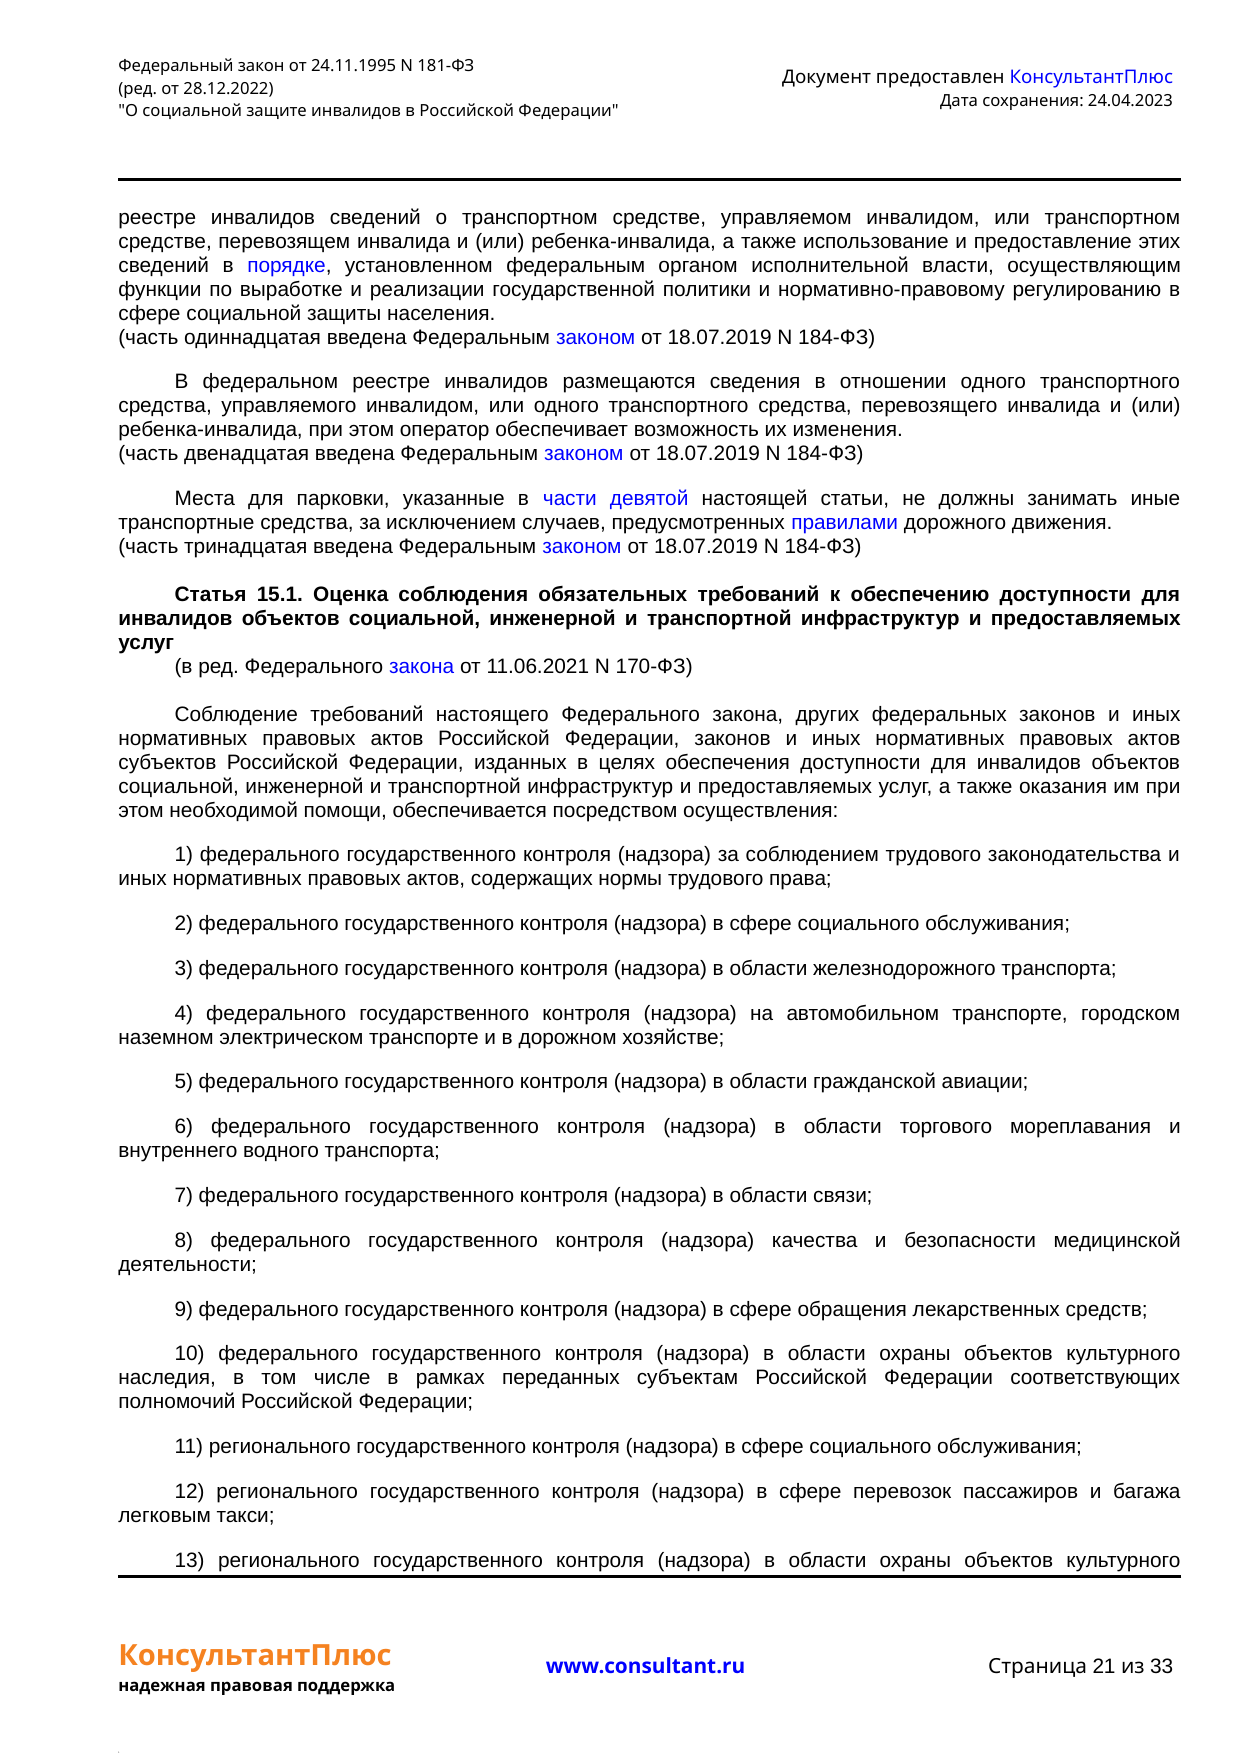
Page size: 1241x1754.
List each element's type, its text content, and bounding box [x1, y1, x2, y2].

text 9) федерального государственного контроля (надзора) в сфере обращения лекарственных средств; [118, 1296, 1181, 1320]
text (часть тринадцатая введена Федеральным законом от 18.07.2019 N 184-ФЗ) [118, 534, 1181, 558]
text 12) регионального государственного контроля (надзора) в сфере перевозок пассажиров и багажа легковым такси; [118, 1479, 1181, 1527]
text 4) федерального государственного контроля (надзора) на автомобильном транспорте, городском наземном электрическом транспорте и в дорожном хозяйстве; [118, 1001, 1181, 1048]
text Соблюдение требований настоящего Федерального закона, других федеральных законов и иных нормативных правовых актов Российской Федерации, законов и иных нормативных правовых актов субъектов Российской Федерации, изданных в целях обеспечения доступности для инвалидов объектов социальной, инженерной и транспортной инфраструктур и предоставляемых услуг, а также оказания им при этом необходимой помощи, обеспечивается посредством осуществления: [118, 702, 1181, 821]
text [118, 1547, 1181, 1571]
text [118, 205, 1181, 324]
text 3) федерального государственного контроля (надзора) в области железнодорожного транспорта; [118, 956, 1181, 980]
text 2) федерального государственного контроля (надзора) в сфере социального обслуживания; [118, 911, 1181, 935]
text 7) федерального государственного контроля (надзора) в области связи; [118, 1183, 1181, 1207]
title Статья 15.1. Оценка соблюдения обязательных требований к обеспечению доступности для инвалидов объектов социальной, инженерной и транспортной инфраструктур и предоставляемых услуг [118, 582, 1181, 654]
text 5) федерального государственного контроля (надзора) в области гражданской авиации; [118, 1069, 1181, 1093]
text (часть одиннадцатая введена Федеральным законом от 18.07.2019 N 184-ФЗ) [118, 324, 1181, 348]
text (в ред. Федерального закона от 11.06.2021 N 170-ФЗ) [118, 654, 1181, 678]
text Места для парковки, указанные в части девятой настоящей статьи, не должны занимать иные транспортные средства, за исключением случаев, предусмотренных правилами дорожного движения. [118, 486, 1181, 534]
text 6) федерального государственного контроля (надзора) в области торгового мореплавания и внутреннего водного транспорта; [118, 1114, 1181, 1162]
text 8) федерального государственного контроля (надзора) качества и безопасности медицинской деятельности; [118, 1228, 1181, 1276]
text 1) федерального государственного контроля (надзора) за соблюдением трудового законодательства и иных нормативных правовых актов, содержащих нормы трудового права; [118, 842, 1181, 890]
text (часть двенадцатая введена Федеральным законом от 18.07.2019 N 184-ФЗ) [118, 441, 1181, 465]
text В федеральном реестре инвалидов размещаются сведения в отношении одного транспортного средства, управляемого инвалидом, или одного транспортного средства, перевозящего инвалида и (или) ребенка-инвалида, при этом оператор обеспечивает возможность их изменения. [118, 369, 1181, 441]
text 11) регионального государственного контроля (надзора) в сфере социального обслуживания; [118, 1434, 1181, 1458]
text 10) федерального государственного контроля (надзора) в области охраны объектов культурного наследия, в том числе в рамках переданных субъектам Российской Федерации соответствующих полномочий Российской Федерации; [118, 1341, 1181, 1413]
